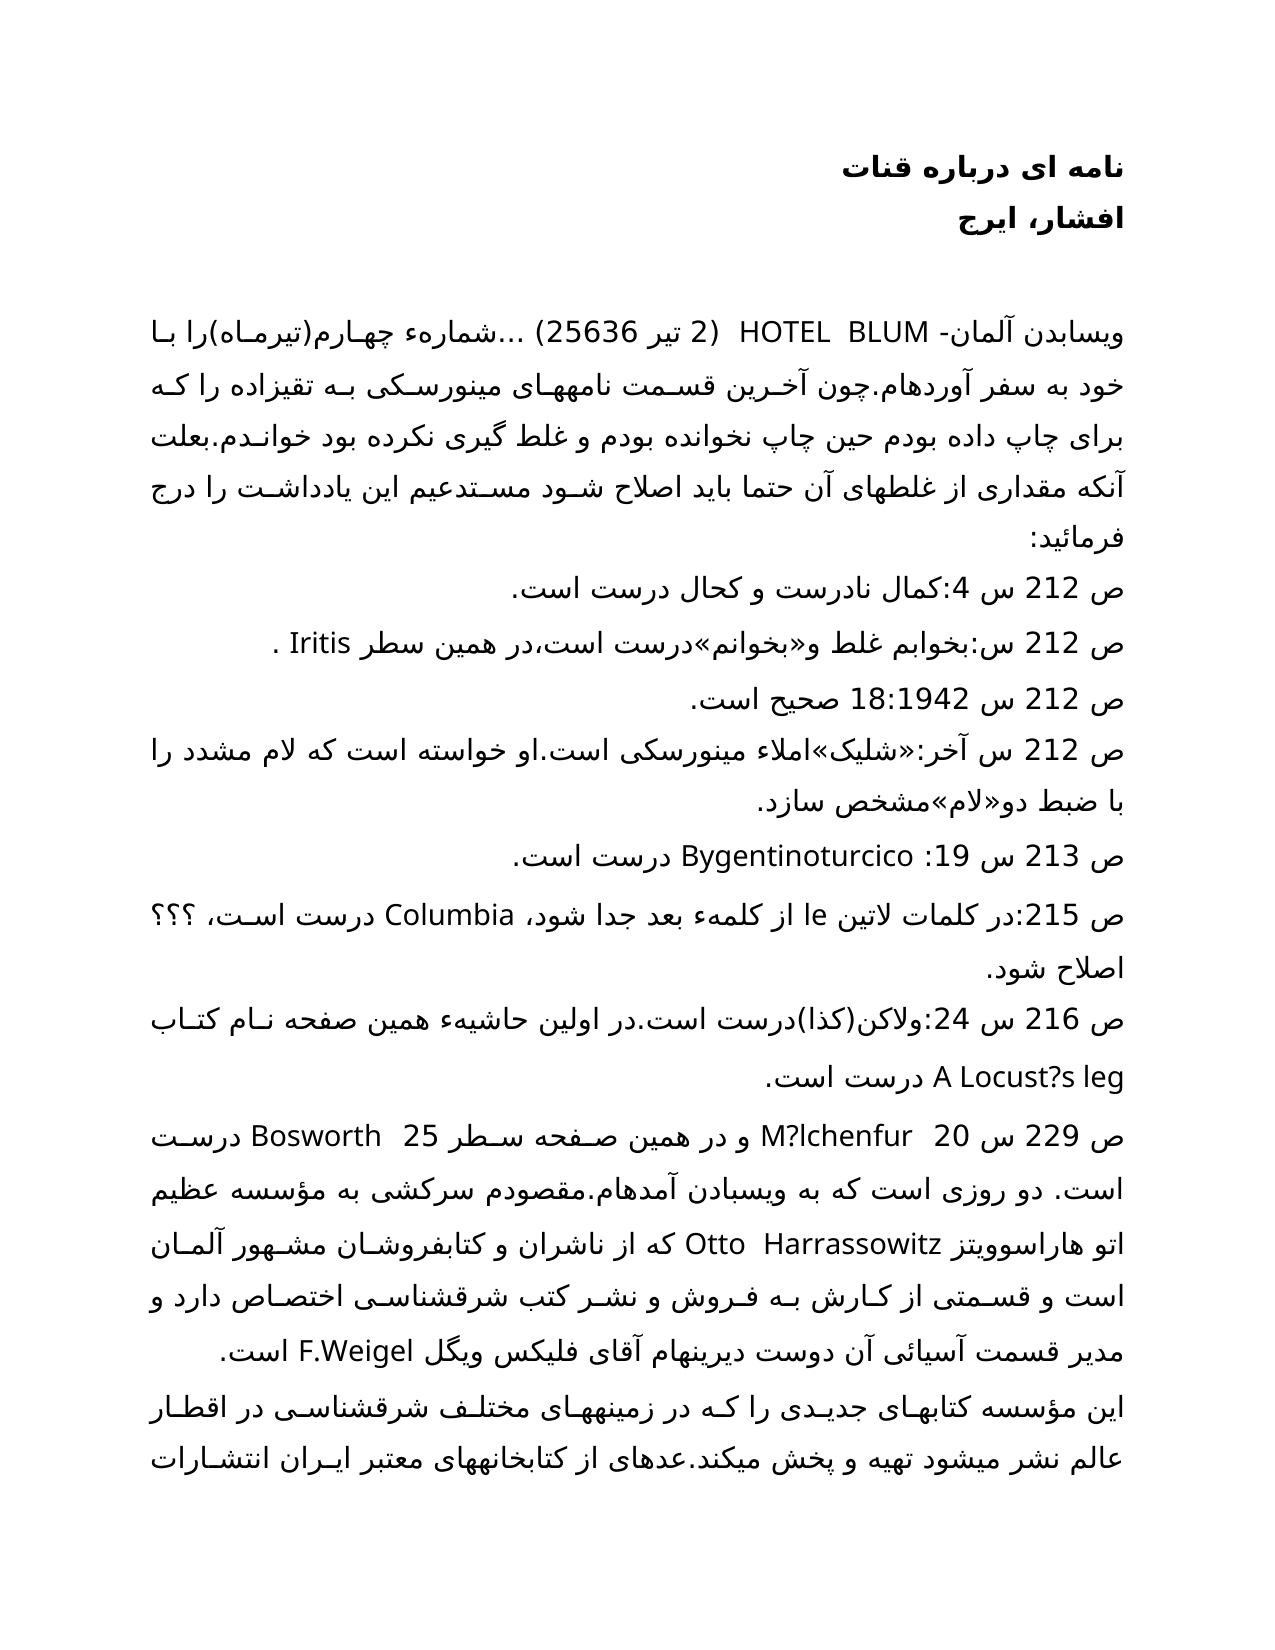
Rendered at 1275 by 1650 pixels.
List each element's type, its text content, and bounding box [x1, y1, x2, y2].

text ص 216 س 24:ولاکن(کذا)درست است.در اولین حاشیهء همین صفحه نام کتاب‏ A Locust?s leg درست است. [150, 1002, 1125, 1096]
text افشار، ایرج [150, 201, 1125, 235]
text ویسابدن آلمان- HOTEL BLUM (2 تیر 25636) ...شمارهء چهارم(تیرماه)را با خود به سفر آورده‏ام.چون آخرین قسمت نامه‏های‏ مینورسکی به تقی‏زاده را که برای چاپ داده بودم حین چاپ نخوانده بودم و غلط گیری‏ نکرده بود خواندم.بعلت آنکه مقداری از غلطهای آن حتما باید اصلاح شود مستدعیم این‏ یادداشت را درج فرمائید: [150, 311, 1125, 555]
text ص 212 س:بخوابم غلط و«بخوانم»درست است،در همین سطر Iritis . [150, 623, 1125, 662]
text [150, 1390, 1125, 1475]
text ص 213 س 19: Bygentinoturcico درست است. [150, 835, 1125, 875]
text ص 212 س آخر:«شلیک»املاء مینورسکی است.او خواسته است که لام مشدد را با ضبط دو«لام»مشخص سازد. [150, 733, 1125, 818]
text ص 212 س 18:1942 صحیح است. [150, 682, 1125, 716]
text ص 229 س 20 M?lchenfur و در همین صفحه سطر 25 Bosworth درست است. دو روزی است که به ویسبادن آمده‏ام.مقصودم سرکشی به مؤسسه عظیم اتو هاراسوویتز Otto Harrassowitz که از ناشران و کتابفروشان مشهور آلمان است و قسمتی از کارش‏ به فروش و نشر کتب شرقشناسی اختصاص دارد و مدیر قسمت آسیائی آن دوست دیرینه‏ام آقای‏ فلیکس ویگل F.Weigel است. [150, 1115, 1125, 1370]
text ص 212 س 4:کمال نادرست و کحال درست است. [150, 572, 1125, 606]
text ص 215:در کلمات لاتین le از کلمهء بعد جدا شود، Columbia درست است، ؟؟؟اصلاح شود. [150, 894, 1125, 985]
text نامه ای درباره قنات [150, 150, 1125, 184]
